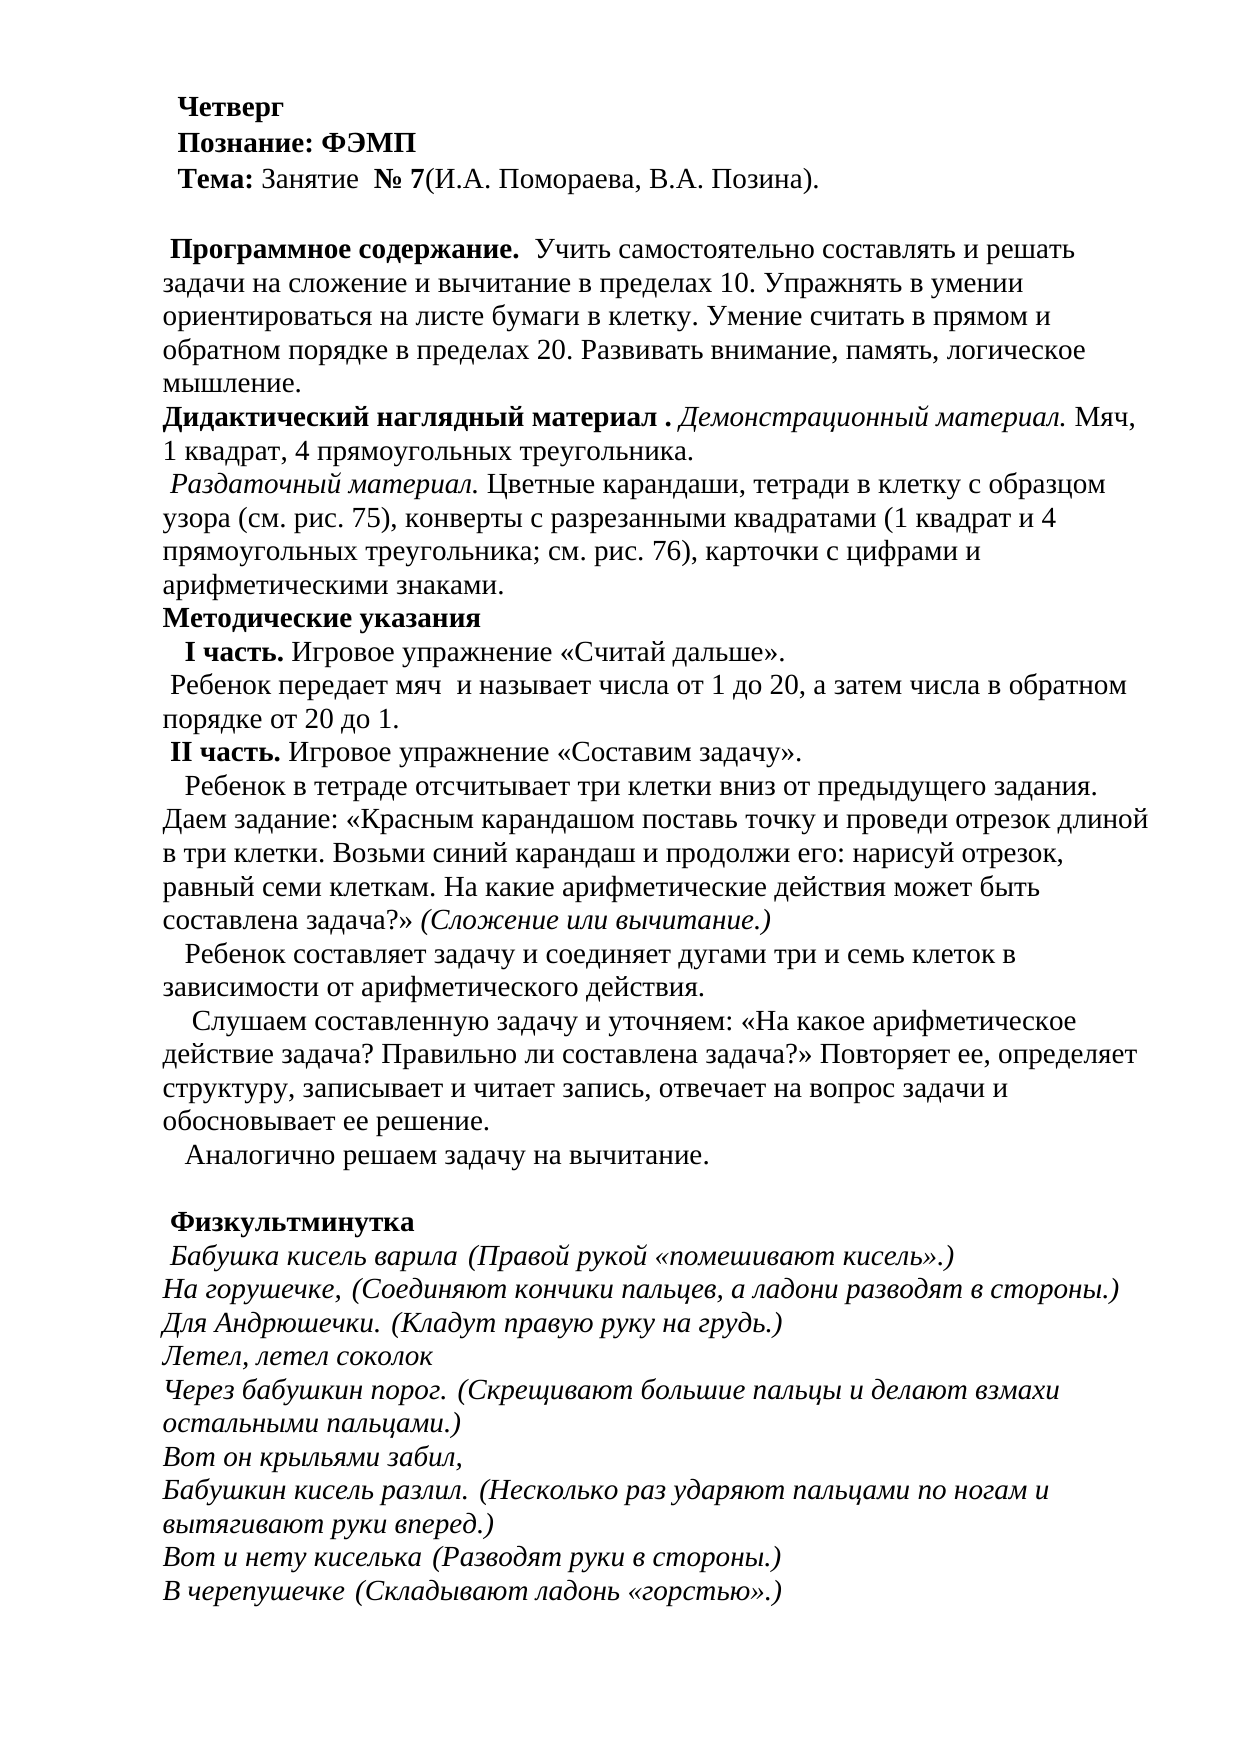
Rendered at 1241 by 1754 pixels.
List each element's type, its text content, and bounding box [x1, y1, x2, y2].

text Четверг [177, 89, 1152, 123]
text Ребенок передает мяч и называет числа от 1 до 20, а затем числа в обратном порядке от 20 до 1. [162, 667, 1152, 734]
text Программное содержание. Учить самостоятельно составлять и решать задачи на сложение и вычитание в пределах 10. Упражнять в умении ориентироваться на листе бумаги в клетку. Умение считать в прямом и обратном порядке в пределах 20. Развивать внимание, память, логическое мышление. [162, 231, 1152, 399]
text Физкультминутка [162, 1204, 1152, 1238]
text II часть. Игровое упражнение «Составим задачу». [162, 734, 1152, 768]
text Раздаточный материал. Цветные карандаши, тетради в клетку с образцом узора (см. рис. 75), конверты с разрезанными квадратами (1 квадрат и 4 прямоугольных треугольника; см. рис. 76), карточки с цифрами и арифметическими знаками. [162, 466, 1152, 600]
text Слушаем составленную задачу и уточняем: «На какое арифметическое действие задача? Правильно ли составлена задача?» Повторяет ее, определяет структуру, записывает и читает запись, отвечает на вопрос задачи и обосновывает ее решение. [162, 1003, 1152, 1137]
text Познание: ФЭМП [177, 126, 1152, 159]
text Ребенок в тетраде отсчитывает три клетки вниз от предыдущего задания. [162, 768, 1152, 802]
text Даем задание: «Красным карандашом поставь точку и проведи отрезок длиной в три клетки. Возьми синий карандаш и продолжи его: нарисуй отрезок, равный семи клеткам. На какие арифметические действия может быть составлена задача?» (Сложение или вычитание.) [162, 802, 1152, 936]
text I часть. Игровое упражнение «Считай дальше». [162, 634, 1152, 667]
text Методические указания [162, 600, 1152, 634]
text Ребенок составляет задачу и соединяет дугами три и семь клеток в зависимости от арифметического действия. [162, 936, 1152, 1003]
text Тема: Занятие № 7(И.А. Помораева, В.А. Позина). [177, 162, 1152, 195]
text Аналогично решаем задачу на вычитание. [162, 1137, 1152, 1171]
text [162, 1238, 1152, 1607]
text Дидактический наглядный материал . Демонстрационный материал. Мяч, 1 квадрат, 4 прямоугольных треугольника. [162, 399, 1152, 466]
